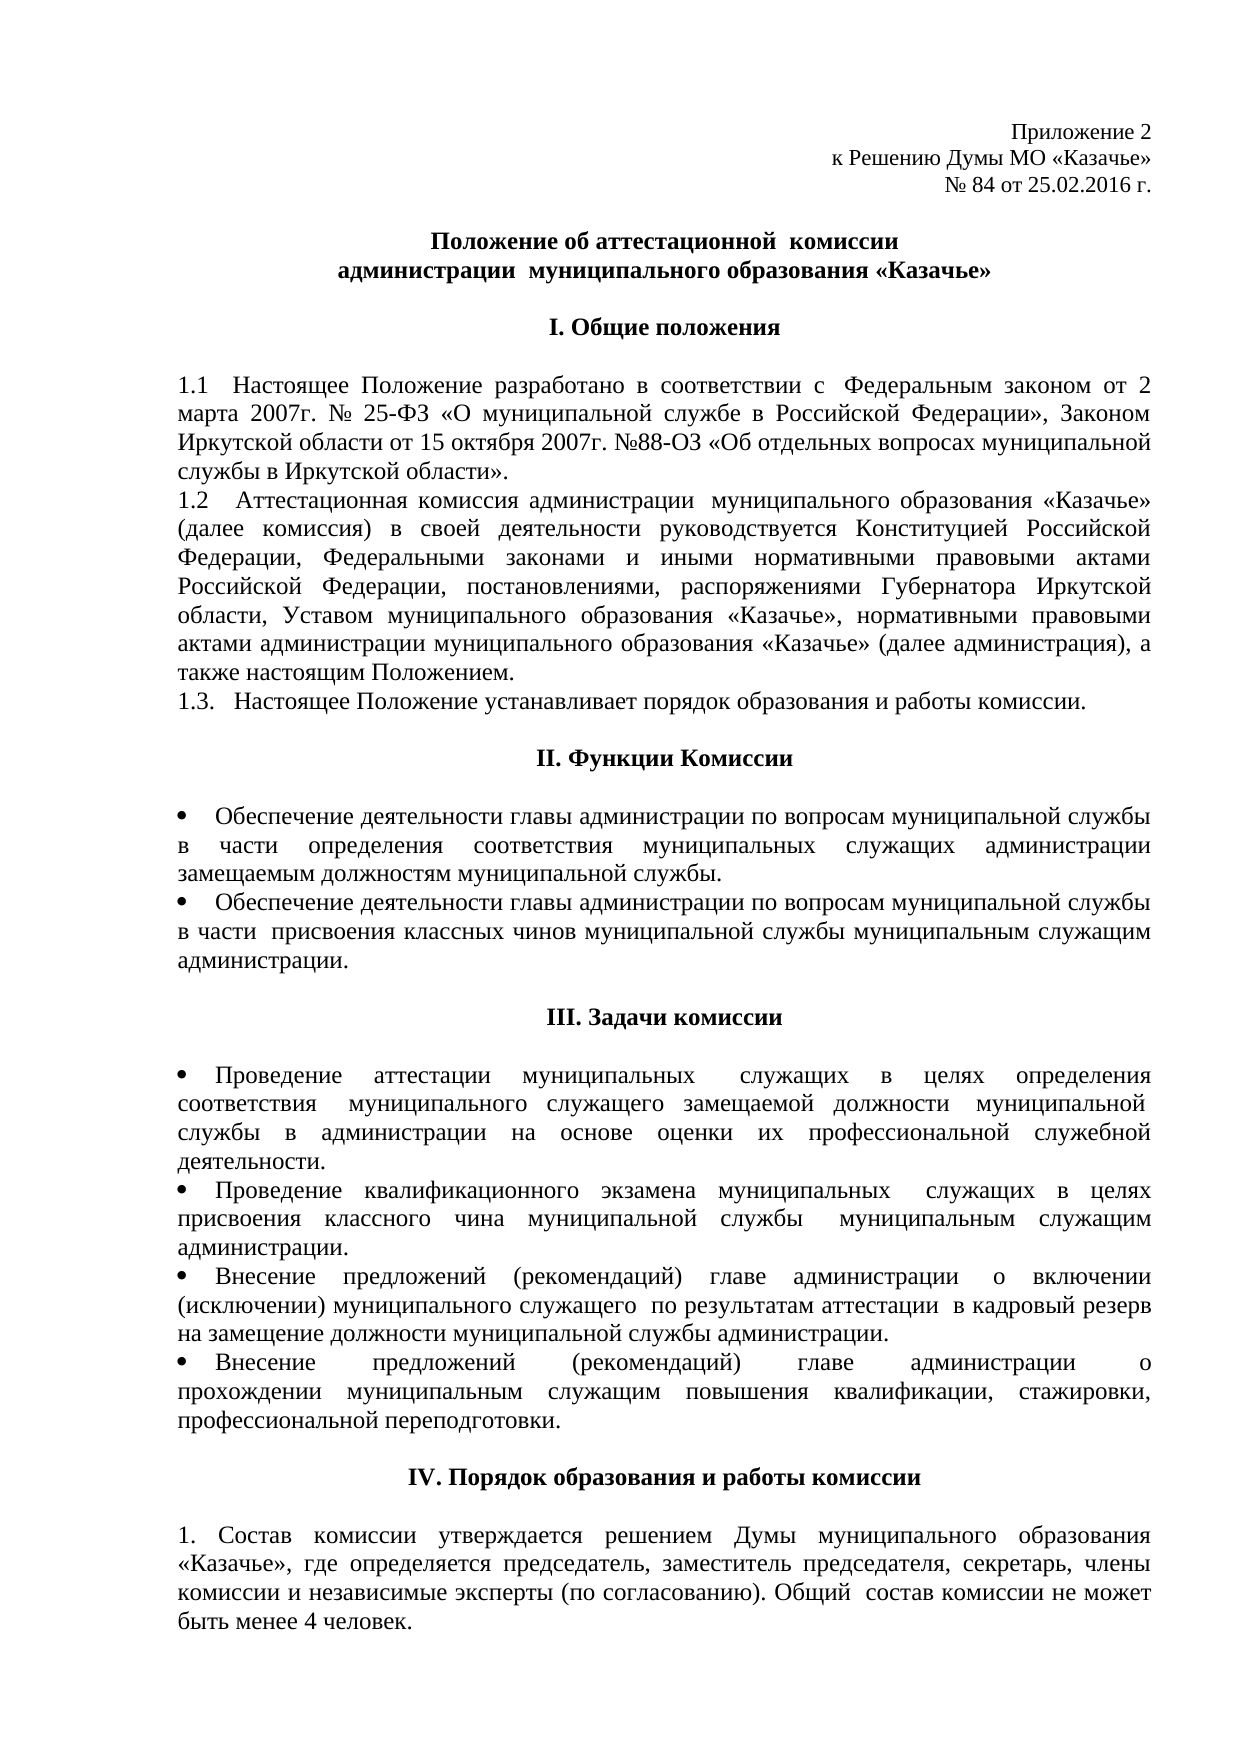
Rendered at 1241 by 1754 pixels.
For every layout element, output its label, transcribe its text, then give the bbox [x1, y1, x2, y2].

text к Решению Думы МО «Казачье» [177, 144, 1152, 171]
text 1.1 Настоящее Положение разработано в соответствии с Федеральным законом от 2 марта 2007г. № 25-ФЗ «О муниципальной службе в Российской Федерации», Законом Иркутской области от 15 октября 2007г. №88-ОЗ «Об отдельных вопросах муниципальной службы в Иркутской области». [177, 370, 1152, 485]
text II. Функции Комиссии [177, 743, 1152, 772]
list Обеспечение деятельности главы администрации по вопросам муниципальной службы в части присвоения классных чинов муниципальной службы муниципальным служащим администрации. [177, 887, 1152, 973]
list Обеспечение деятельности главы администрации по вопросам муниципальной службы в части определения соответствия муниципальных служащих администрации замещаемым должностям муниципальной службы. [177, 801, 1152, 887]
text IV. Порядок образования и работы комиссии [177, 1462, 1152, 1491]
text администрации муниципального образования «Казачье» [177, 255, 1152, 283]
text 1.3. Настоящее Положение устанавливает порядок образования и работы комиссии. [177, 686, 1152, 715]
text I. Общие положения [177, 312, 1152, 341]
text Положение об аттестационной комиссии [177, 226, 1152, 255]
text № 84 от 25.02.2016 г. [827, 171, 1152, 197]
list Внесение предложений (рекомендаций) главе администрации о прохождении муниципальным служащим повышения квалификации, стажировки, профессиональной переподготовки. [177, 1347, 1152, 1433]
text 1. Состав комиссии утверждается решением Думы муниципального образования «Казачье», где определяется председатель, заместитель председателя, секретарь, члены комиссии и независимые эксперты (по согласованию). Общий состав комиссии не может быть менее 4 человек. [177, 1520, 1152, 1635]
list Проведение аттестации муниципальных служащих в целях определения соответствия муниципального служащего замещаемой должности муниципальной службы в администрации на основе оценки их профессиональной служебной деятельности. [177, 1060, 1152, 1175]
text Приложение 2 [177, 118, 1152, 144]
list Проведение квалификационного экзамена муниципальных служащих в целях присвоения классного чина муниципальной службы муниципальным служащим администрации. [177, 1175, 1152, 1261]
text 1.2 Аттестационная комиссия администрации муниципального образования «Казачье» (далее комиссия) в своей деятельности руководствуется Конституцией Российской Федерации, Федеральными законами и иными нормативными правовыми актами Российской Федерации, постановлениями, распоряжениями Губернатора Иркутской области, Уставом муниципального образования «Казачье», нормативными правовыми актами администрации муниципального образования «Казачье» (далее администрация), а также настоящим Положением. [177, 485, 1152, 686]
list Внесение предложений (рекомендаций) главе администрации о включении (исключении) муниципального служащего по результатам аттестации в кадровый резерв на замещение должности муниципальной службы администрации. [177, 1261, 1152, 1347]
text III. Задачи комиссии [177, 1002, 1152, 1031]
